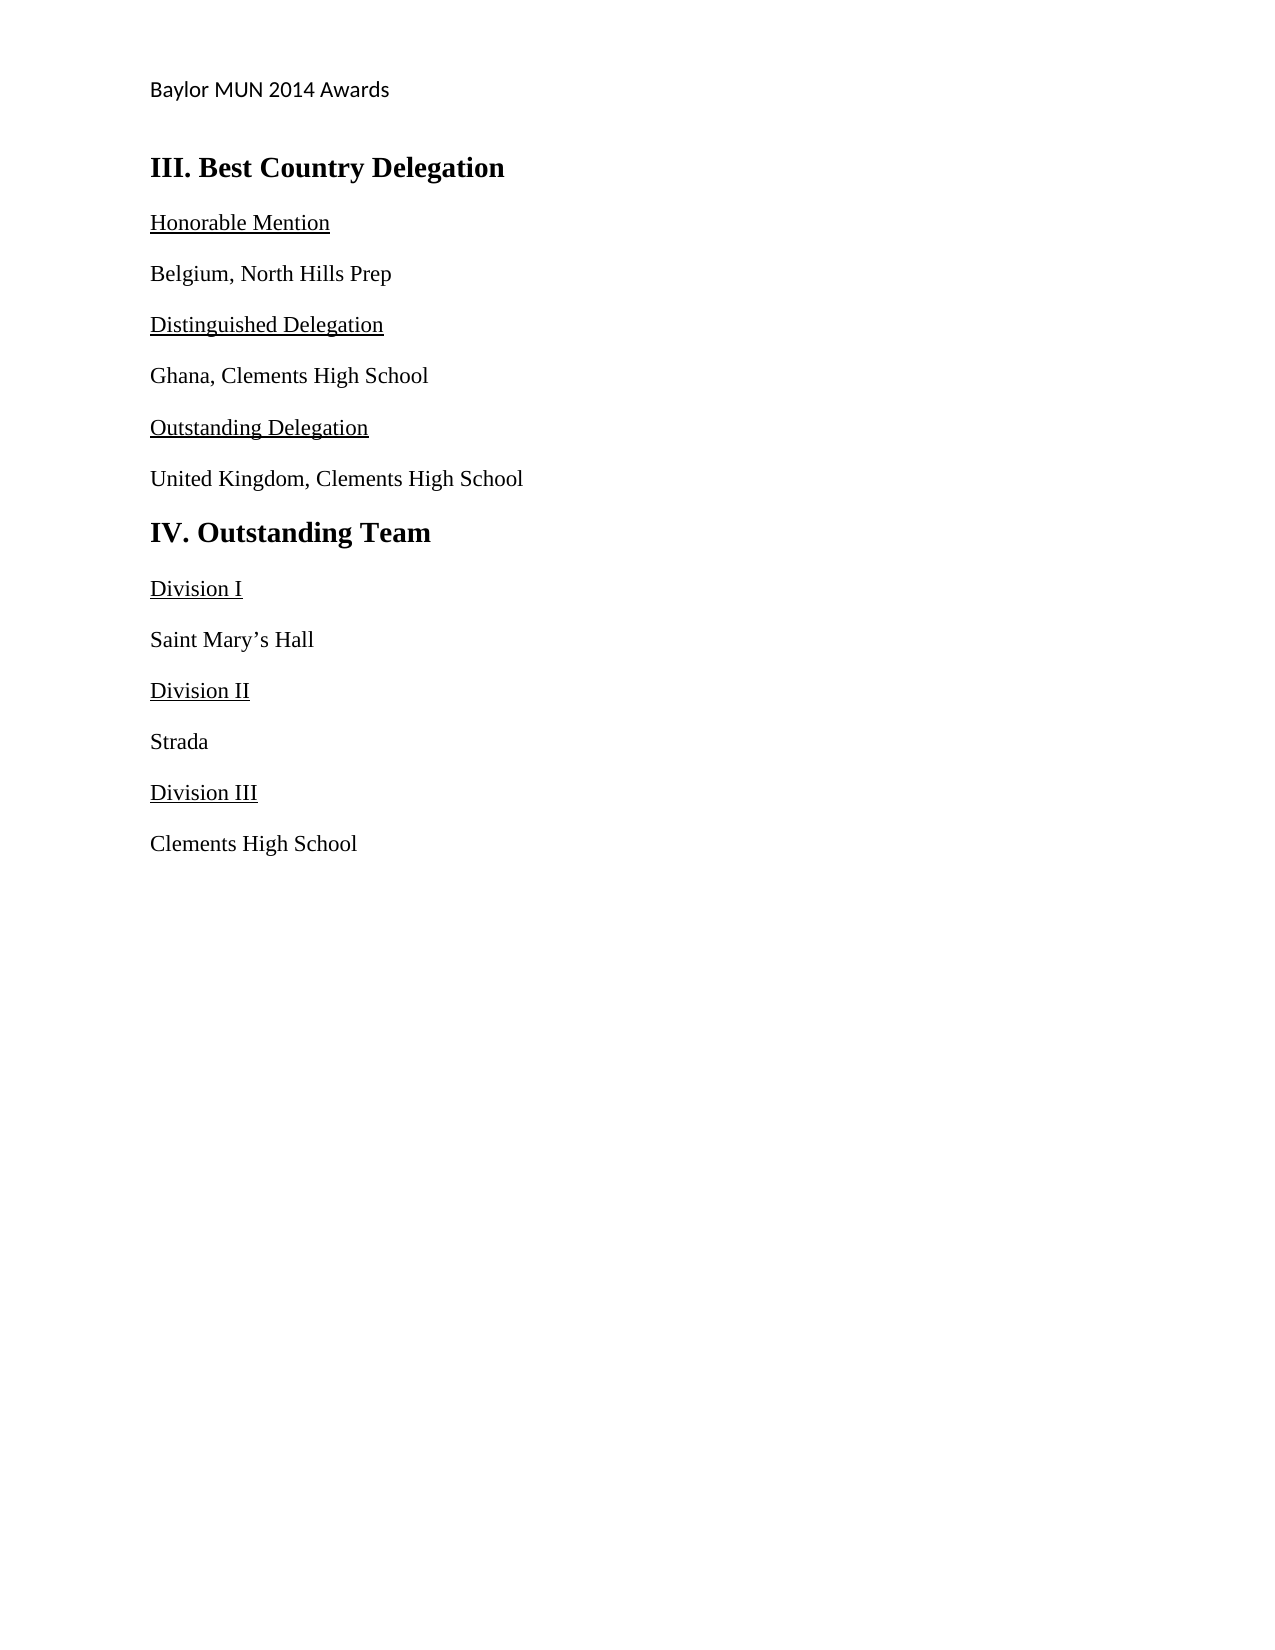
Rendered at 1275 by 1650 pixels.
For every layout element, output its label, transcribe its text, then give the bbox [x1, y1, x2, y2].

text United Kingdom, Clements High School [150, 464, 1125, 491]
text Ghana, Clements High School [150, 362, 1125, 389]
text Division I [150, 575, 1125, 601]
text Outstanding Delegation [150, 413, 1125, 440]
text Distinguished Delegation [150, 311, 1125, 338]
text III. Best Country Delegation [150, 150, 1125, 183]
text Belgium, North Hills Prep [150, 260, 1125, 287]
text Division III [150, 779, 1125, 806]
text Division II [150, 677, 1125, 703]
text Clements High School [150, 830, 1125, 857]
text Saint Mary’s Hall [150, 626, 1125, 652]
text Honorable Mention [150, 209, 1125, 236]
text Strada [150, 728, 1125, 754]
text IV. Outstanding Team [150, 516, 1125, 549]
